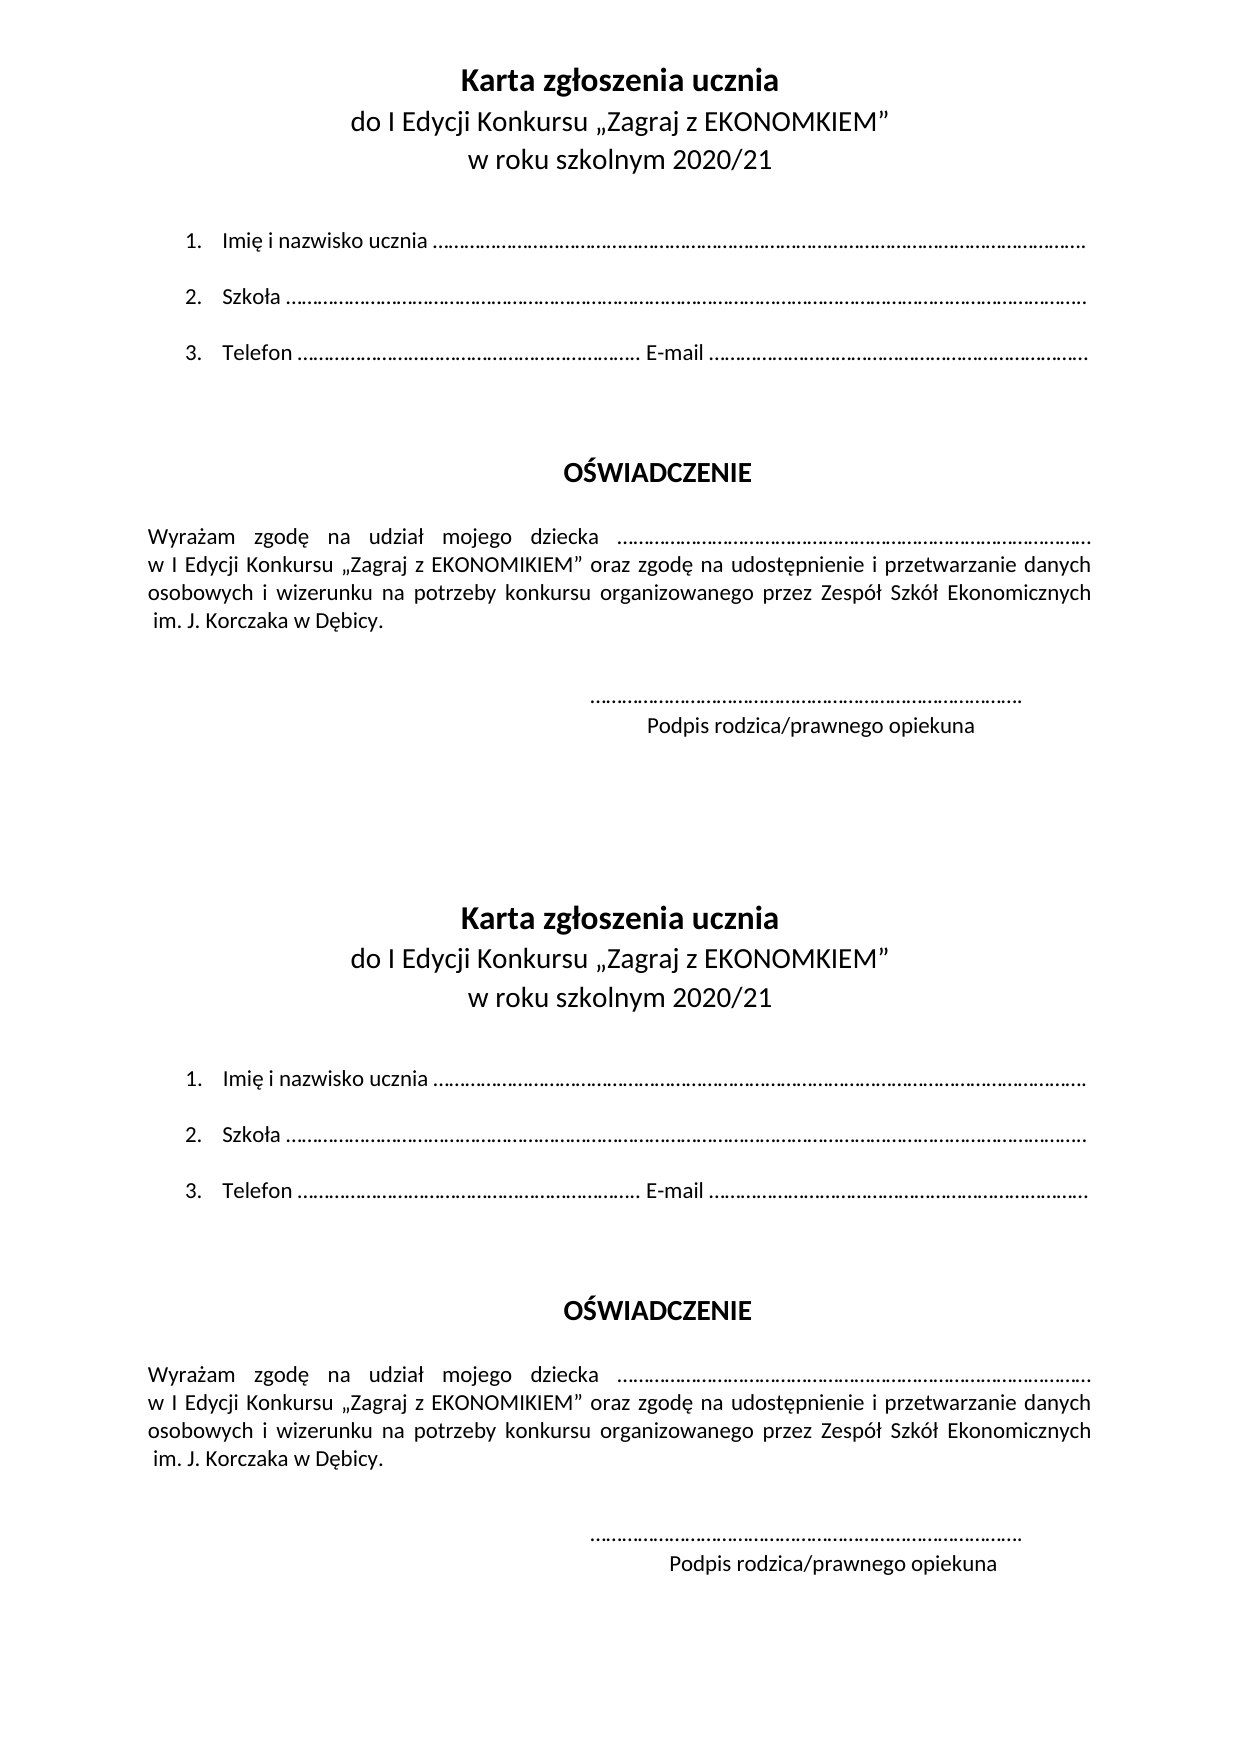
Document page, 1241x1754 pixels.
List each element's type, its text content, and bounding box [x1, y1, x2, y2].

list Imię i nazwisko ucznia ……………………………………………………………………………………………………………. [185, 226, 1093, 254]
list OŚWIADCZENIE [223, 454, 1093, 520]
text Karta zgłoszenia ucznia do I Edycji Konkursu „Zagraj z EKONOMKIEM” w roku szkolnym 2020/21 [148, 866, 1093, 1045]
list Szkoła …………………………………………………………………………………………………………………………………….. [185, 1120, 1093, 1148]
list Wyrażam zgodę na udział mojego dziecka ……………………………………………………………………………… w I Edycji Konkursu „Zagraj z EKONOMIKIEM” oraz zgodę na udostępnienie i przetwarzanie danych osobowych i wizerunku na potrzeby konkursu organizowanego przez Zespół Szkół Ekonomicznych im. J. Korczaka w Dębicy. [148, 522, 1093, 634]
text Karta zgłoszenia ucznia do I Edycji Konkursu „Zagraj z EKONOMKIEM” w roku szkolnym 2020/21 [148, 59, 1093, 207]
list Imię i nazwisko ucznia ……………………………………………………………………………………………………………. [185, 1064, 1093, 1092]
list OŚWIADCZENIE [223, 1292, 1093, 1358]
text ………………………………………………………………………. Podpis rodzica/prawnego opiekuna [590, 681, 1093, 800]
list Telefon ……………………………………………………….. E-mail ……………………………………………………………… [185, 1176, 1093, 1204]
list Telefon ……………………………………………………….. E-mail ……………………………………………………………… [185, 338, 1093, 366]
list Szkoła …………………………………………………………………………………………………………………………………….. [185, 282, 1093, 310]
text ………………………………………………………………………. Podpis rodzica/prawnego opiekuna [516, 1519, 1093, 1608]
list Wyrażam zgodę na udział mojego dziecka ……………………………………………………………………………… w I Edycji Konkursu „Zagraj z EKONOMIKIEM” oraz zgodę na udostępnienie i przetwarzanie danych osobowych i wizerunku na potrzeby konkursu organizowanego przez Zespół Szkół Ekonomicznych im. J. Korczaka w Dębicy. [148, 1360, 1093, 1472]
